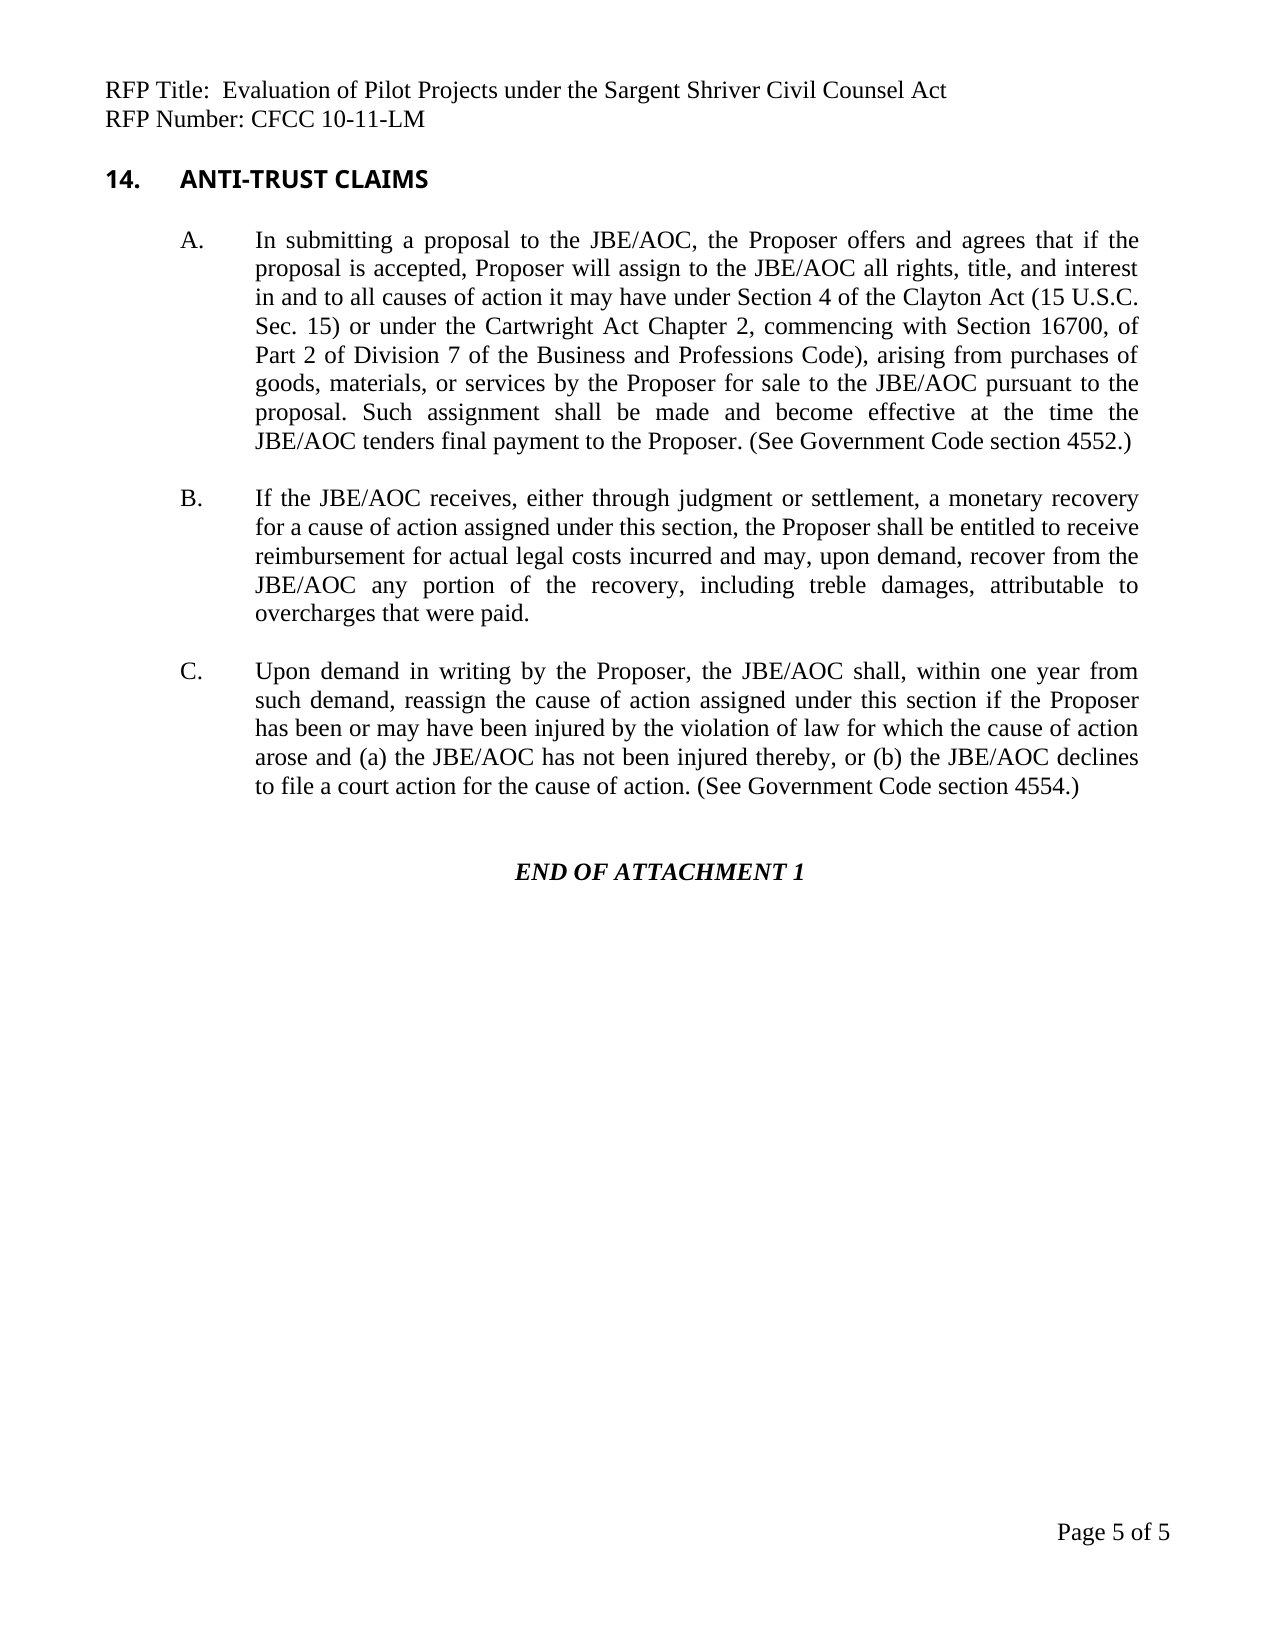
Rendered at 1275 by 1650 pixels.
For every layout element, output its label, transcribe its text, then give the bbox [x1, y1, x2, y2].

subtitle C. Upon demand in writing by the Proposer, the JBE/AOC shall, within one year from such demand, reassign the cause of action assigned under this section if the Proposer has been or may have been injured by the violation of law for which the cause of action arose and (a) the JBE/AOC has not been injured thereby, or (b) the JBE/AOC declines to file a court action for the cause of action. (See Government Code section 4554.) [180, 656, 1140, 800]
subtitle A. In submitting a proposal to the JBE/AOC, the Proposer offers and agrees that if the proposal is accepted, Proposer will assign to the JBE/AOC all rights, title, and interest in and to all causes of action it may have under Section 4 of the Clayton Act (15 U.S.C. Sec. 15) or under the Cartwright Act Chapter 2, commencing with Section 16700, of Part 2 of Division 7 of the Business and Professions Code), arising from purchases of goods, materials, or services by the Proposer for sale to the JBE/AOC pursuant to the proposal. Such assignment shall be made and become effective at the time the JBE/AOC tenders final payment to the Proposer. (See Government Code section 4552.) [180, 225, 1140, 455]
subtitle END OF ATTACHMENT 1 [180, 857, 1140, 886]
list anti-trust claims [105, 161, 1170, 195]
subtitle B. If the JBE/AOC receives, either through judgment or settlement, a monetary recovery for a cause of action assigned under this section, the Proposer shall be entitled to receive reimbursement for actual legal costs incurred and may, upon demand, recover from the JBE/AOC any portion of the recovery, including treble damages, attributable to overcharges that were paid. [180, 483, 1140, 627]
